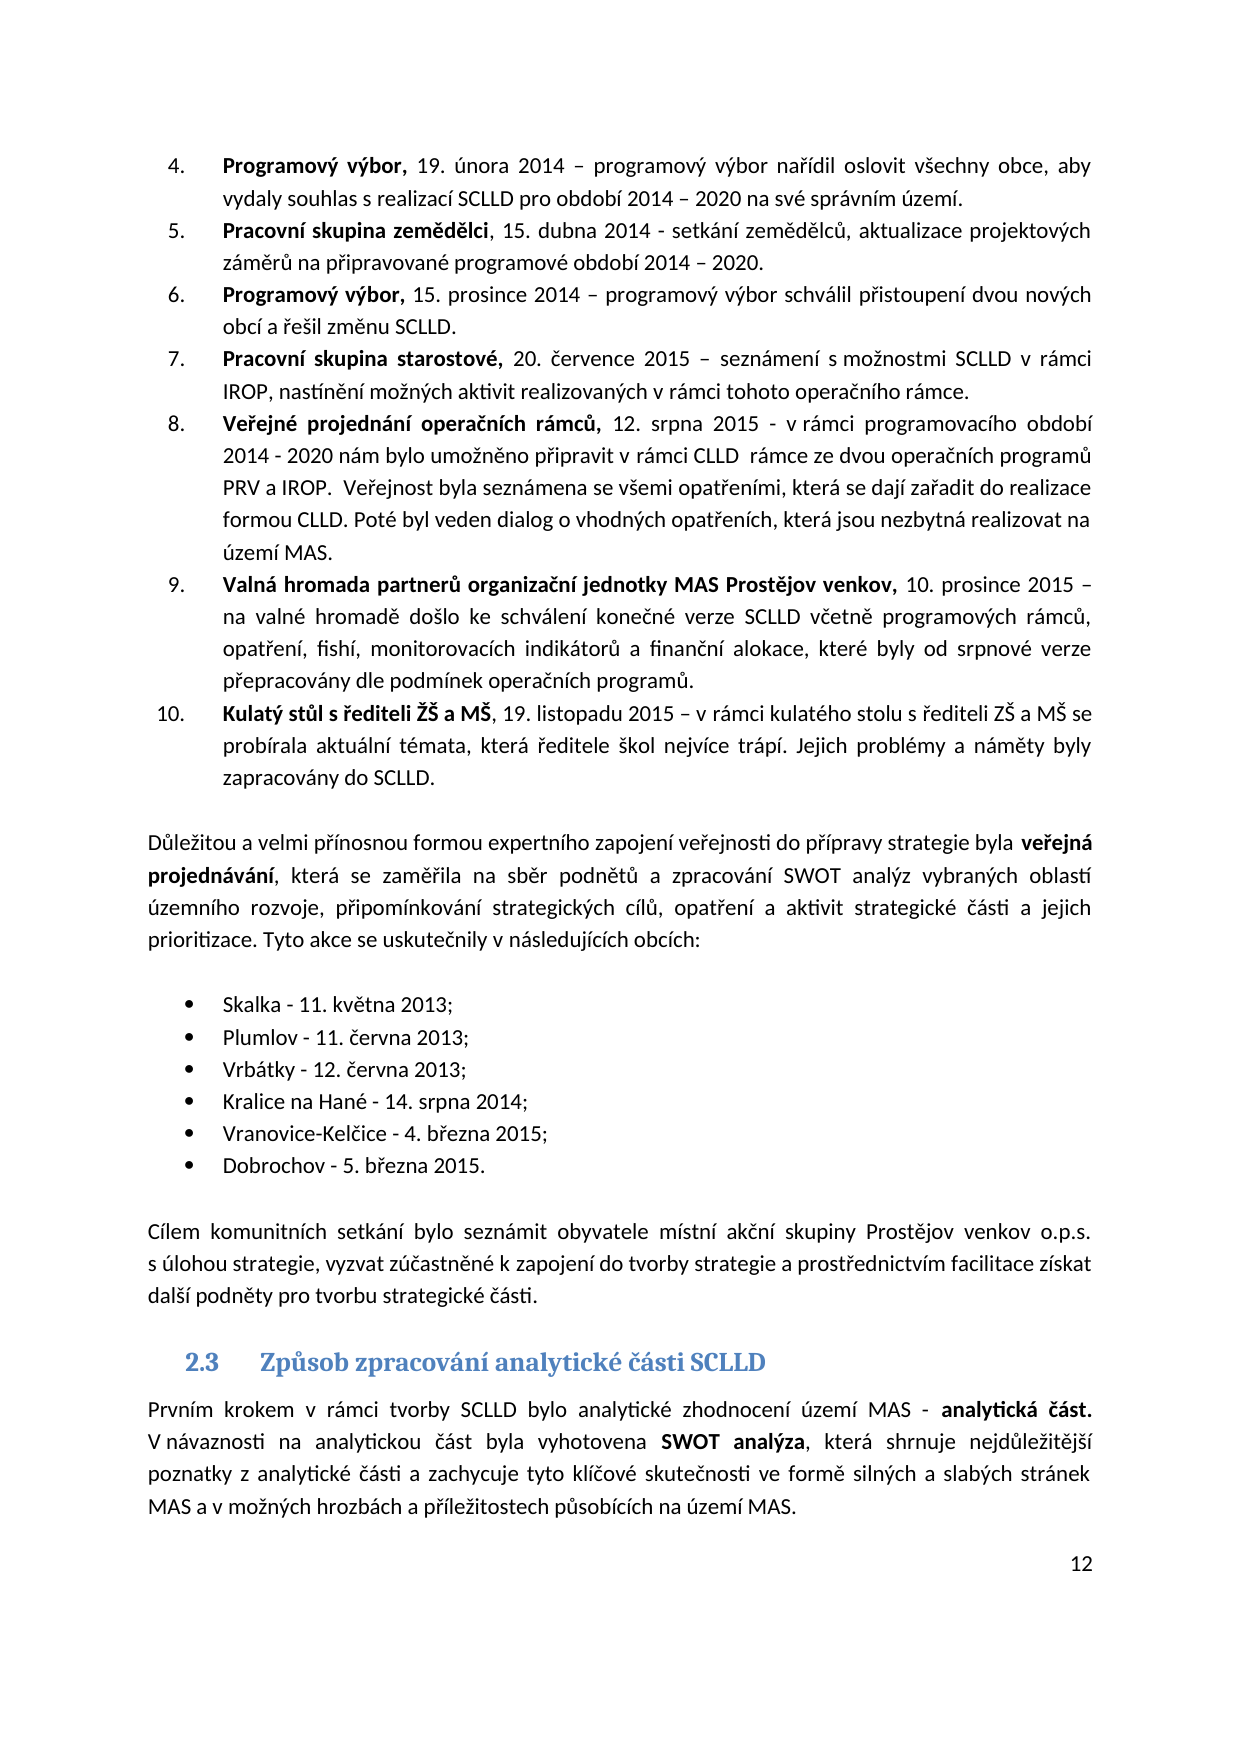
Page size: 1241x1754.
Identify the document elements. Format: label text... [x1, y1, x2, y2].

list Valná hromada partnerů organizační jednotky MAS Prostějov venkov, 10. prosince 2015 – na valné hromadě došlo ke schválení konečné verze SCLLD včetně programových rámců, opatření, fishí, monitorovacích indikátorů a finanční alokace, které byly od srpnové verze přepracovány dle podmínek operačních programů. [185, 570, 1093, 694]
list Veřejné projednání operačních rámců, 12. srpna 2015 - v rámci programovacího období 2014 - 2020 nám bylo umožněno připravit v rámci CLLD rámce ze dvou operačních programů PRV a IROP. Veřejnost byla seznámena se všemi opatřeními, která se dají zařadit do realizace formou CLLD. Poté byl veden dialog o vhodných opatřeních, která jsou nezbytná realizovat na území MAS. [185, 409, 1093, 566]
list Pracovní skupina starostové, 20. července 2015 – seznámení s možnostmi SCLLD v rámci IROP, nastínění možných aktivit realizovaných v rámci tohoto operačního rámce. [185, 344, 1093, 405]
list Kralice na Hané - 14. srpna 2014; [185, 1087, 1093, 1115]
list Pracovní skupina zemědělci, 15. dubna 2014 - setkání zemědělců, aktualizace projektových záměrů na připravované programové období 2014 – 2020. [185, 216, 1093, 276]
list Vrbátky - 12. června 2013; [185, 1055, 1093, 1083]
list Programový výbor, 15. prosince 2014 – programový výbor schválil přistoupení dvou nových obcí a řešil změnu SCLLD. [185, 280, 1093, 340]
list Dobrochov - 5. března 2015. [185, 1152, 1093, 1179]
list Plumlov - 11. června 2013; [185, 1023, 1093, 1051]
list Kulatý stůl s řediteli ŽŠ a MŠ, 19. listopadu 2015 – v rámci kulatého stolu s řediteli ZŠ a MŠ se probírala aktuální témata, která ředitele škol nejvíce trápí. Jejich problémy a náměty byly zapracovány do SCLLD. [185, 699, 1093, 791]
text Důležitou a velmi přínosnou formou expertního zapojení veřejnosti do přípravy strategie byla veřejná projednávání, která se zaměřila na sběr podnětů a zpracování SWOT analýz vybraných oblastí územního rozvoje, připomínkování strategických cílů, opatření a aktivit strategické části a jejich prioritizace. Tyto akce se uskutečnily v následujících obcích: [148, 828, 1093, 953]
list Programový výbor, 19. února 2014 – programový výbor nařídil oslovit všechny obce, aby vydaly souhlas s realizací SCLLD pro období 2014 – 2020 na své správním území. [185, 151, 1093, 212]
list Skalka - 11. května 2013; [185, 991, 1093, 1019]
text Cílem komunitních setkání bylo seznámit obyvatele místní akční skupiny Prostějov venkov o.p.s. s úlohou strategie, vyzvat zúčastněné k zapojení do tvorby strategie a prostřednictvím facilitace získat další podněty pro tvorbu strategické části. [148, 1217, 1093, 1309]
list Vranovice-Kelčice - 4. března 2015; [185, 1119, 1093, 1147]
subtitle Způsob zpracování analytické části SCLLD [185, 1347, 1093, 1378]
text Prvním krokem v rámci tvorby SCLLD bylo analytické zhodnocení území MAS - analytická část. V návaznosti na analytickou část byla vyhotovena SWOT analýza, která shrnuje nejdůležitější poznatky z analytické části a zachycuje tyto klíčové skutečnosti ve formě silných a slabých stránek MAS a v možných hrozbách a příležitostech působících na území MAS. [148, 1395, 1093, 1520]
